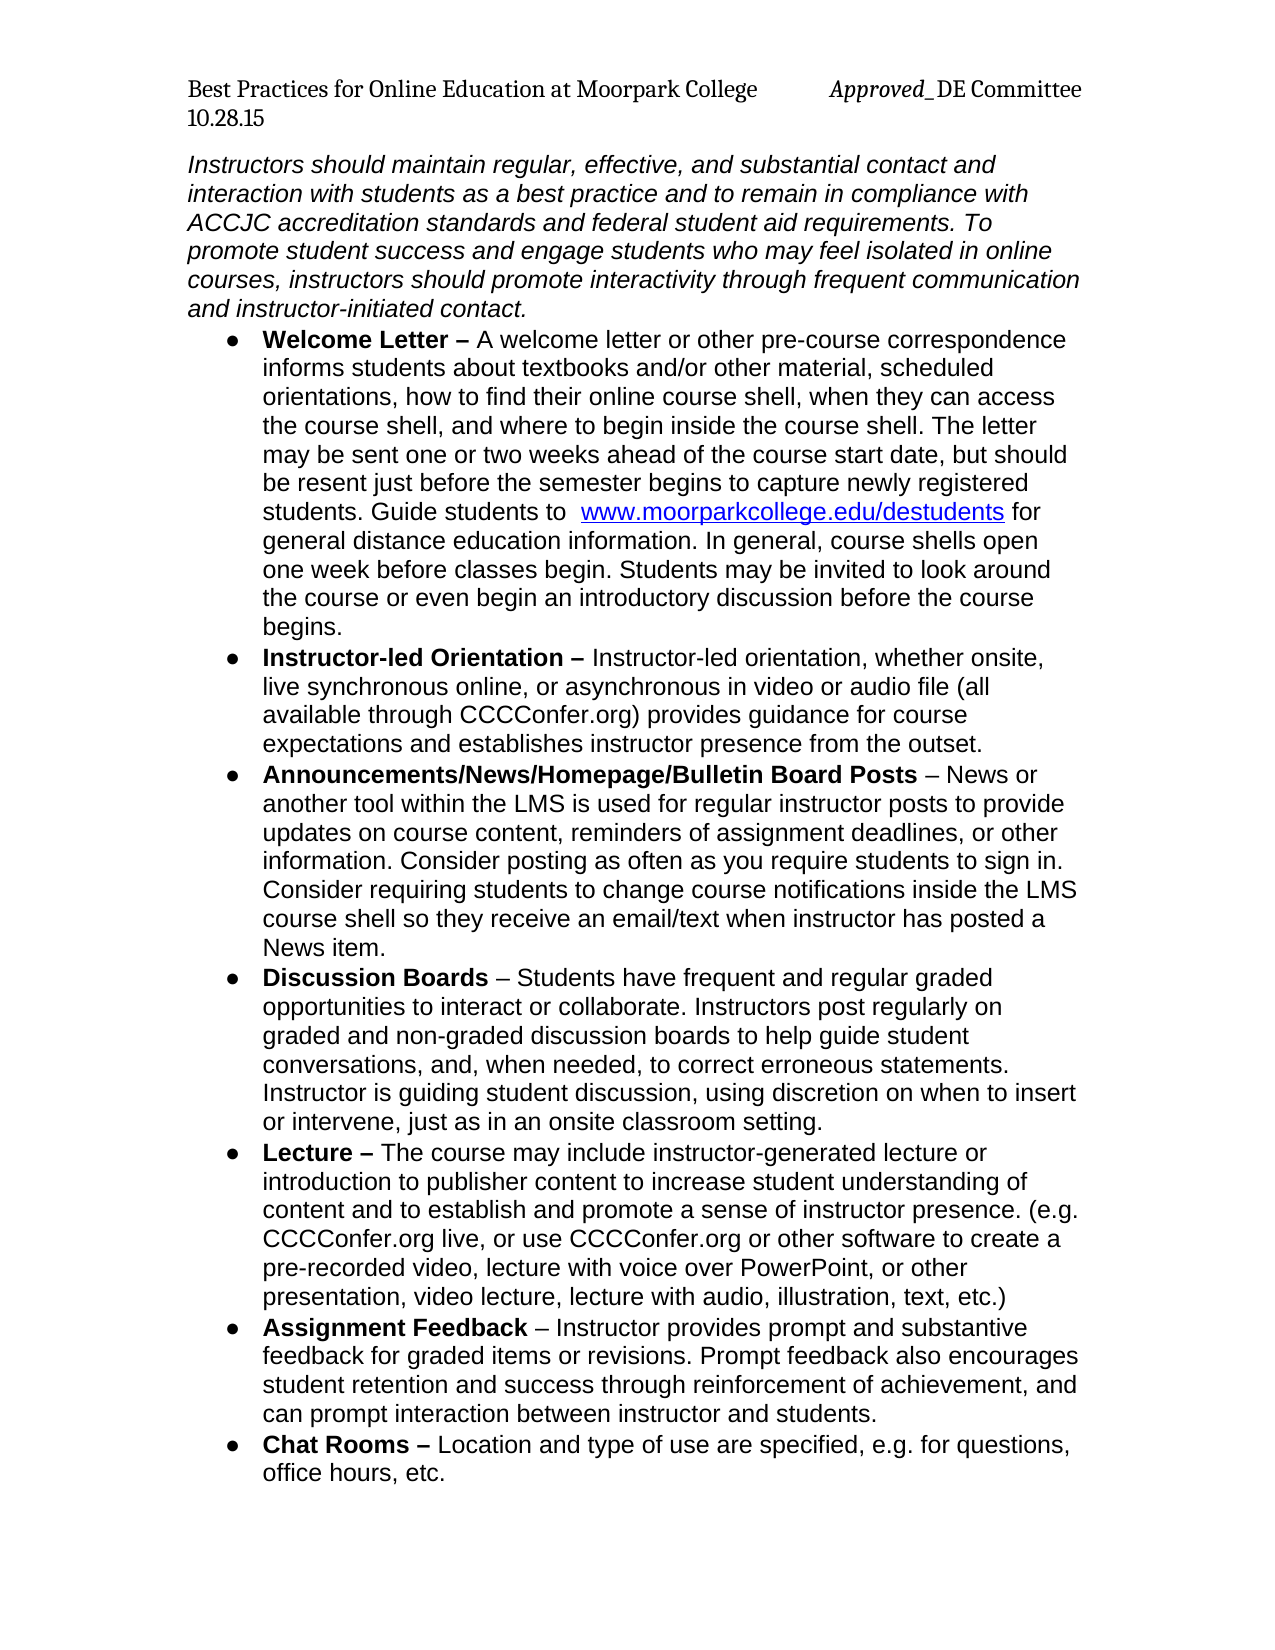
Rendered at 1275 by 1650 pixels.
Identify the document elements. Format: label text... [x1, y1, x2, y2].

text ● Announcements/News/Homepage/Bulletin Board Posts – News or another tool within the LMS is used for regular instructor posts to provide updates on course content, reminders of assignment deadlines, or other information. Consider posting as often as you require students to sign in. Consider requiring students to change course notifications inside the LMS course shell so they receive an email/text when instructor has posted a News item. [225, 760, 1087, 961]
text ● Welcome Letter – A welcome letter or other pre-course correspondence informs students about textbooks and/or other material, scheduled orientations, how to find their online course shell, when they can access the course shell, and where to begin inside the course shell. The letter may be sent one or two weeks ahead of the course start date, but should be resent just before the semester begins to capture newly registered students. Guide students to www.moorparkcollege.edu/destudents for general distance education information. In general, course shells open one week before classes begin. Students may be invited to look around the course or even begin an introductory discussion before the course begins. [225, 324, 1087, 641]
text ● Assignment Feedback – Instructor provides prompt and substantive feedback for graded items or revisions. Prompt feedback also encourages student retention and success through reinforcement of achievement, and can prompt interaction between instructor and students. [225, 1312, 1087, 1427]
text ● Instructor-led Orientation – Instructor-led orientation, whether onsite, live synchronous online, or asynchronous in video or audio file (all available through CCCConfer.org) provides guidance for course expectations and establishes instructor presence from the outset. [225, 643, 1087, 758]
text Instructors should maintain regular, effective, and substantial contact and interaction with students as a best practice and to remain in compliance with ACCJC accreditation standards and federal student aid requirements. To promote student success and engage students who may feel isolated in online courses, instructors should promote interactivity through frequent communication and instructor-initiated contact. [187, 150, 1087, 322]
text ● Chat Rooms – Location and type of use are specified, e.g. for questions, office hours, etc. [225, 1429, 1087, 1487]
text ● Lecture – The course may include instructor-generated lecture or introduction to publisher content to increase student understanding of content and to establish and promote a sense of instructor presence. (e.g. CCCConfer.org live, or use CCCConfer.org or other software to create a pre-recorded video, lecture with voice over PowerPoint, or other presentation, video lecture, lecture with audio, illustration, text, etc.) [225, 1138, 1087, 1310]
text ● Discussion Boards – Students have frequent and regular graded opportunities to interact or collaborate. Instructors post regularly on graded and non-graded discussion boards to help guide student conversations, and, when needed, to correct erroneous statements. Instructor is guiding student discussion, using discretion on when to insert or intervene, just as in an onsite classroom setting. [225, 963, 1087, 1136]
